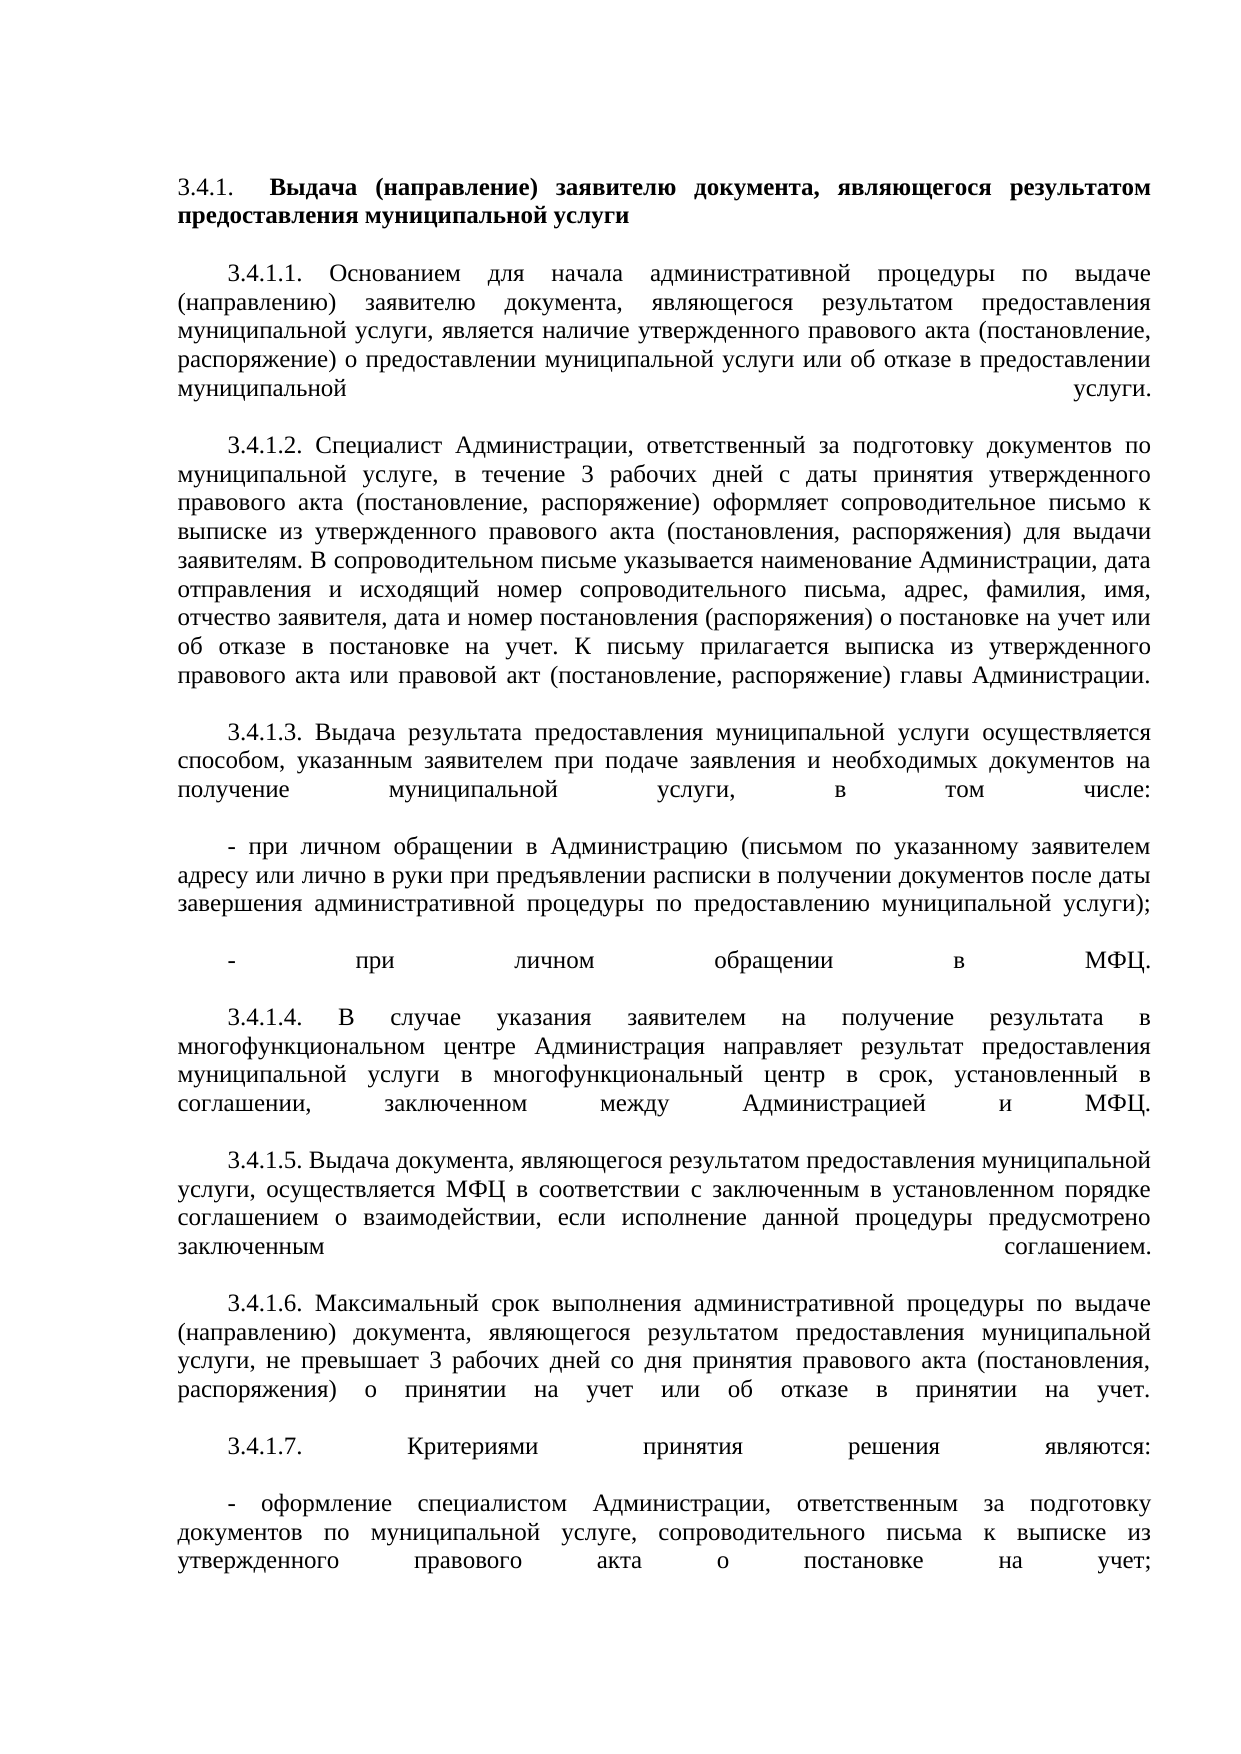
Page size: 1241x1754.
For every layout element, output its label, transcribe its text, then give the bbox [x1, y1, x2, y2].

text 3.4.1.4. В случае указания заявителем на получение результата в многофункциональном центре Администрация направляет результат предоставления муниципальной услуги в многофункциональный центр в срок, установленный в соглашении, заключенном между Администрацией и МФЦ. [177, 1002, 1152, 1145]
text - оформление специалистом Администрации, ответственным за подготовку документов по муниципальной услуге, сопроводительного письма к выписке из утвержденного правового акта о постановке на учет; [177, 1488, 1152, 1602]
text 3.4.1.7. Критериями принятия решения являются: [177, 1431, 1152, 1488]
text 3.4.1.5. Выдача документа, являющегося результатом предоставления муниципальной услуги, осуществляется МФЦ в соответствии с заключенным в установленном порядке соглашением о взаимодействии, если исполнение данной процедуры предусмотрено заключенным соглашением. [177, 1145, 1152, 1288]
text 3.4.1.2. Специалист Администрации, ответственный за подготовку документов по муниципальной услуге, в течение 3 рабочих дней с даты принятия утвержденного правового акта (постановление, распоряжение) оформляет сопроводительное письмо к выписке из утвержденного правового акта (постановления, распоряжения) для выдачи заявителям. В сопроводительном письме указывается наименование Администрации, дата отправления и исходящий номер сопроводительного письма, адрес, фамилия, имя, отчество заявителя, дата и номер постановления (распоряжения) о постановке на учет или об отказе в постановке на учет. К письму прилагается выписка из утвержденного правового акта или правовой акт (постановление, распоряжение) главы Администрации. [177, 430, 1152, 717]
text 3.4.1.3. Выдача результата предоставления муниципальной услуги осуществляется способом, указанным заявителем при подаче заявления и необходимых документов на получение муниципальной услуги, в том числе: [177, 717, 1152, 831]
text - при личном обращении в Администрацию (письмом по указанному заявителем адресу или лично в руки при предъявлении расписки в получении документов после даты завершения административной процедуры по предоставлению муниципальной услуги); [177, 831, 1152, 945]
text 3.4.1. Выдача (направление) заявителю документа, являющегося результатом предоставления муниципальной услуги [177, 172, 1152, 229]
text - при личном обращении в МФЦ. [177, 945, 1152, 1002]
text 3.4.1.1. Основанием для начала административной процедуры по выдаче (направлению) заявителю документа, являющегося результатом предоставления муниципальной услуги, является наличие утвержденного правового акта (постановление, распоряжение) о предоставлении муниципальной услуги или об отказе в предоставлении муниципальной услуги. [177, 258, 1152, 430]
text 3.4.1.6. Максимальный срок выполнения административной процедуры по выдаче (направлению) документа, являющегося результатом предоставления муниципальной услуги, не превышает 3 рабочих дней со дня принятия правового акта (постановления, распоряжения) о принятии на учет или об отказе в принятии на учет. [177, 1288, 1152, 1431]
